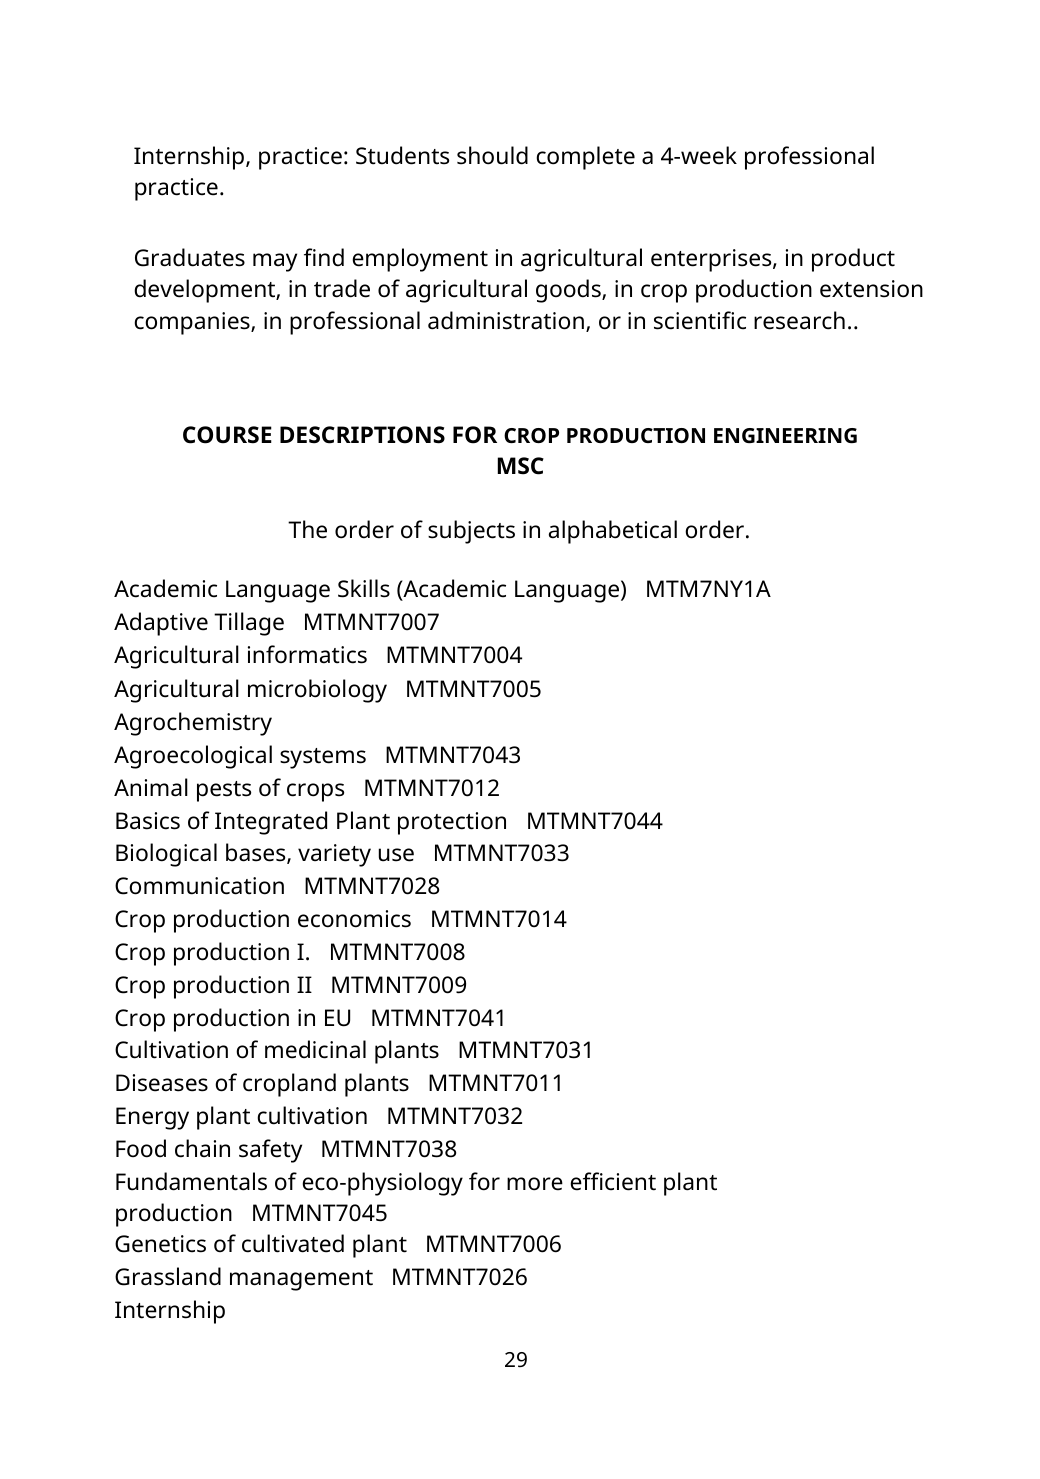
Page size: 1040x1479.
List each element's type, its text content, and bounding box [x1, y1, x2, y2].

table_cell Food chain safety MTMNT7038 [113, 1133, 792, 1166]
table_cell Adaptive Tillage MTMNT7007 [113, 606, 792, 639]
table_cell Diseases of cropland plants MTMNT7011 [113, 1067, 792, 1100]
table_cell Animal pests of crops MTMNT7012 [113, 772, 792, 804]
table_cell Communication MTMNT7028 [113, 870, 792, 903]
table_cell Genetics of cultivated plant MTMNT7006 [113, 1228, 792, 1261]
text Graduates may find employment in agricultural enterprises, in product development, in trade of agricultural goods, in crop production extension companies, in professional administration, or in scientific research.. [133, 242, 956, 336]
table_cell Crop production in EU MTMNT7041 [113, 1001, 792, 1034]
table_cell Cultivation of medicinal plants MTMNT7031 [113, 1034, 792, 1067]
text COURSE DESCRIPTIONS FOR CROP PRODUCTION ENGINEERING MSC [157, 418, 882, 481]
table_cell Energy plant cultivation MTMNT7032 [113, 1100, 792, 1133]
table_cell Crop production I. MTMNT7008 [113, 936, 792, 969]
table_cell Internship [113, 1294, 792, 1326]
table_cell Fundamentals of eco-physiology for more efficient plant production MTMNT7045 [113, 1166, 792, 1228]
table_cell Crop production II MTMNT7009 [113, 969, 792, 1001]
table_header Academic Language Skills (Academic Language) MTM7NY1A [113, 573, 792, 606]
table_cell Biological bases, variety use MTMNT7033 [113, 838, 792, 870]
table_cell Agroecological systems MTMNT7043 [113, 739, 792, 772]
table_cell Basics of Integrated Plant protection MTMNT7044 [113, 805, 792, 837]
table_cell Agricultural microbiology MTMNT7005 [113, 672, 792, 706]
table_cell Grassland management MTMNT7026 [113, 1261, 792, 1294]
text The order of subjects in alphabetical order. [157, 513, 882, 545]
table_cell Agricultural informatics MTMNT7004 [113, 639, 792, 672]
table_cell Crop production economics MTMNT7014 [113, 903, 792, 936]
text Internship, practice: Students should complete a 4-week professional practice. [133, 139, 956, 202]
table_cell Agrochemistry [113, 706, 792, 739]
